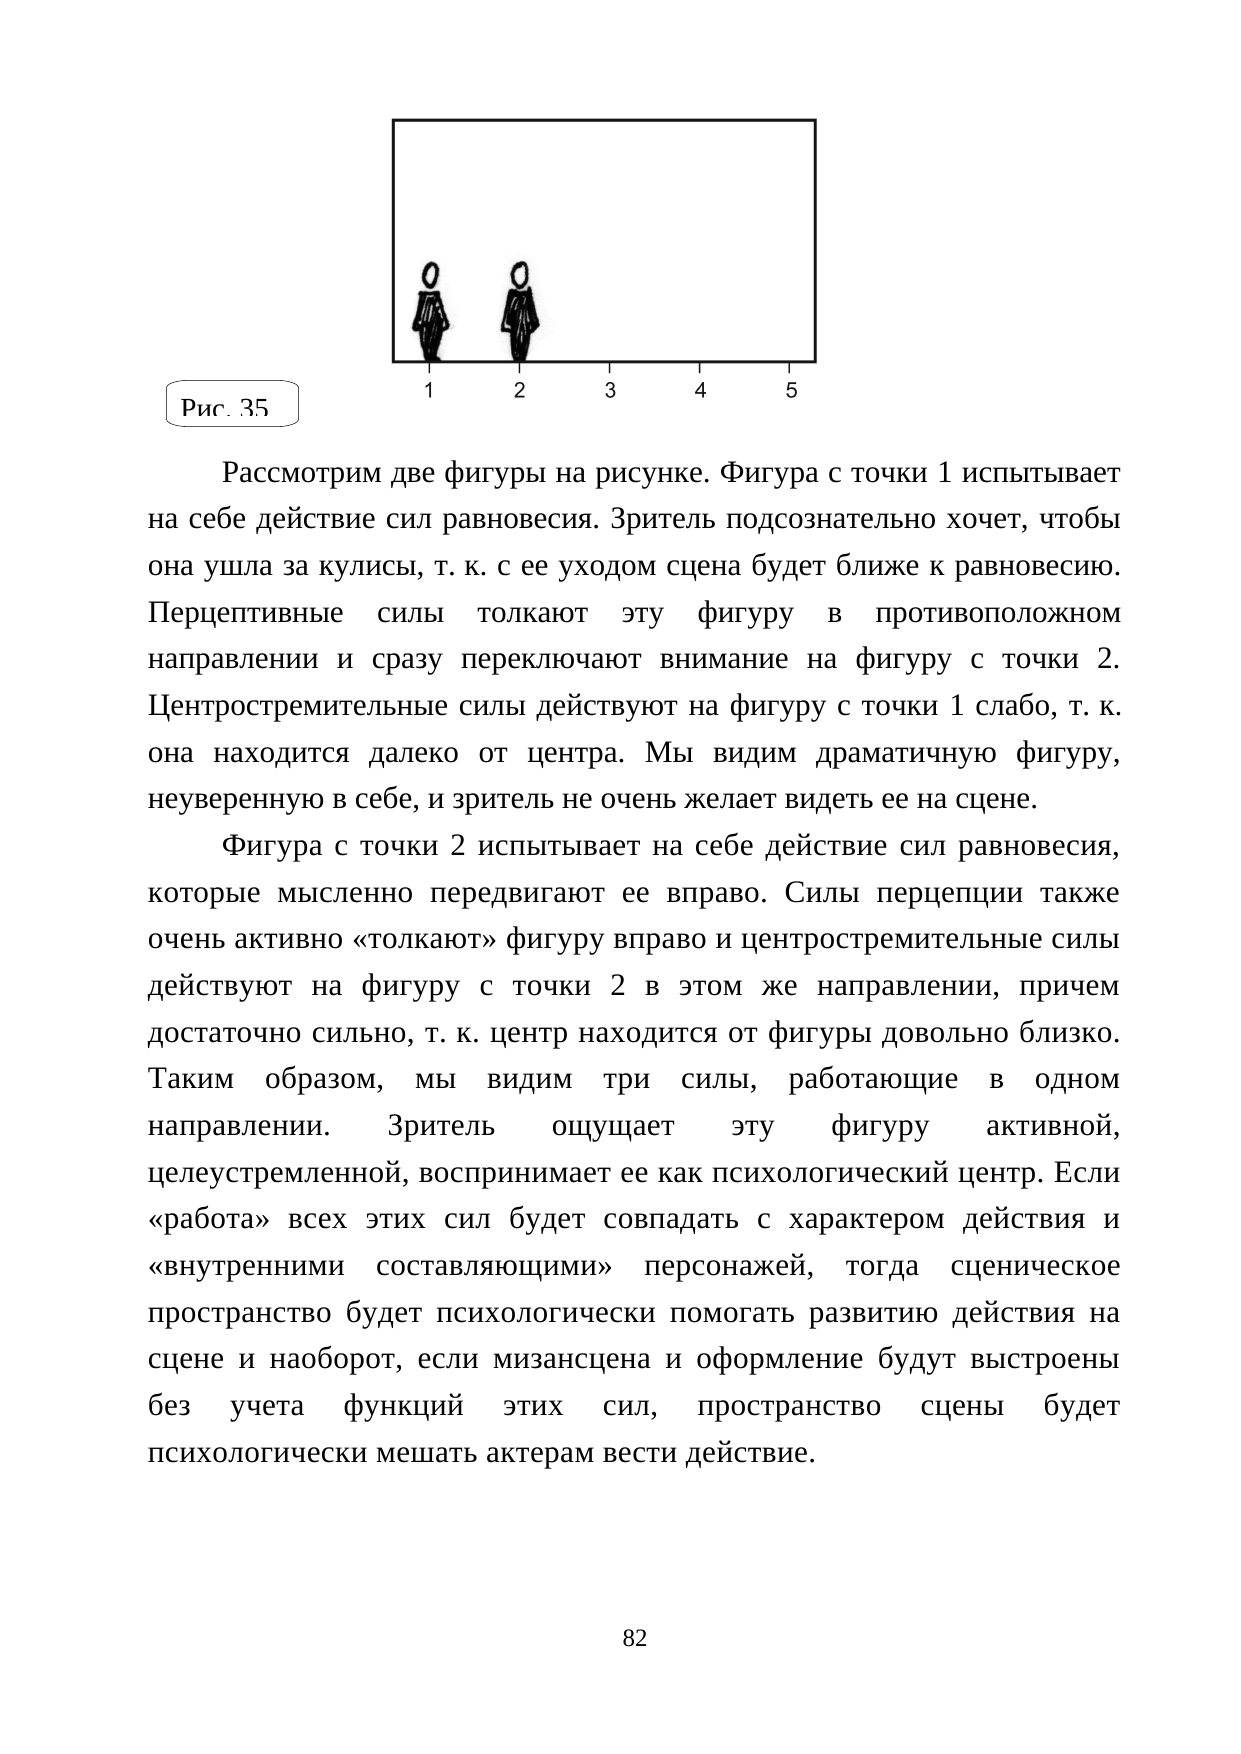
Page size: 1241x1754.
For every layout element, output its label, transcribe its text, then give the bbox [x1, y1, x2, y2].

picture [391, 118, 817, 398]
text Фигура с точки 2 испытывает на себе действие сил равновесия, которые мысленно передвигают ее вправо. Силы перцепции также очень активно «толкают» фигуру вправо и центростремительные силы действуют на фигуру с точки 2 в этом же направлении, причем достаточно сильно, т. к. центр находится от фигуры довольно близко. Таким образом, мы видим три силы, работающие в одном направлении. Зритель ощущает эту фигуру активной, целеустремленной, воспринимает ее как психологический центр. Если «работа» всех этих сил будет совпадать с характером действия и «внутренними составляющими» персонажей, тогда сценическое пространство будет психологически помогать развитию действия на сцене и наоборот, если мизансцена и оформление будут выстроены без учета функций этих сил, пространство сцены будет психологически мешать актерам вести действие. [148, 826, 1122, 1469]
text Рассмотрим две фигуры на рисунке. Фигура с точки 1 испытывает на себе действие сил равновесия. Зритель подсознательно хочет, чтобы она ушла за кулисы, т. к. с ее уходом сцена будет ближе к равновесию. Перцептивные силы толкают эту фигуру в противоположном направлении и сразу переключают внимание на фигуру с точки 2. Центростремительные силы действуют на фигуру с точки 1 слабо, т. к. она находится далеко от центра. Мы видим драматичную фигуру, неуверенную в себе, и зритель не очень желает видеть ее на сцене. [148, 453, 1122, 816]
